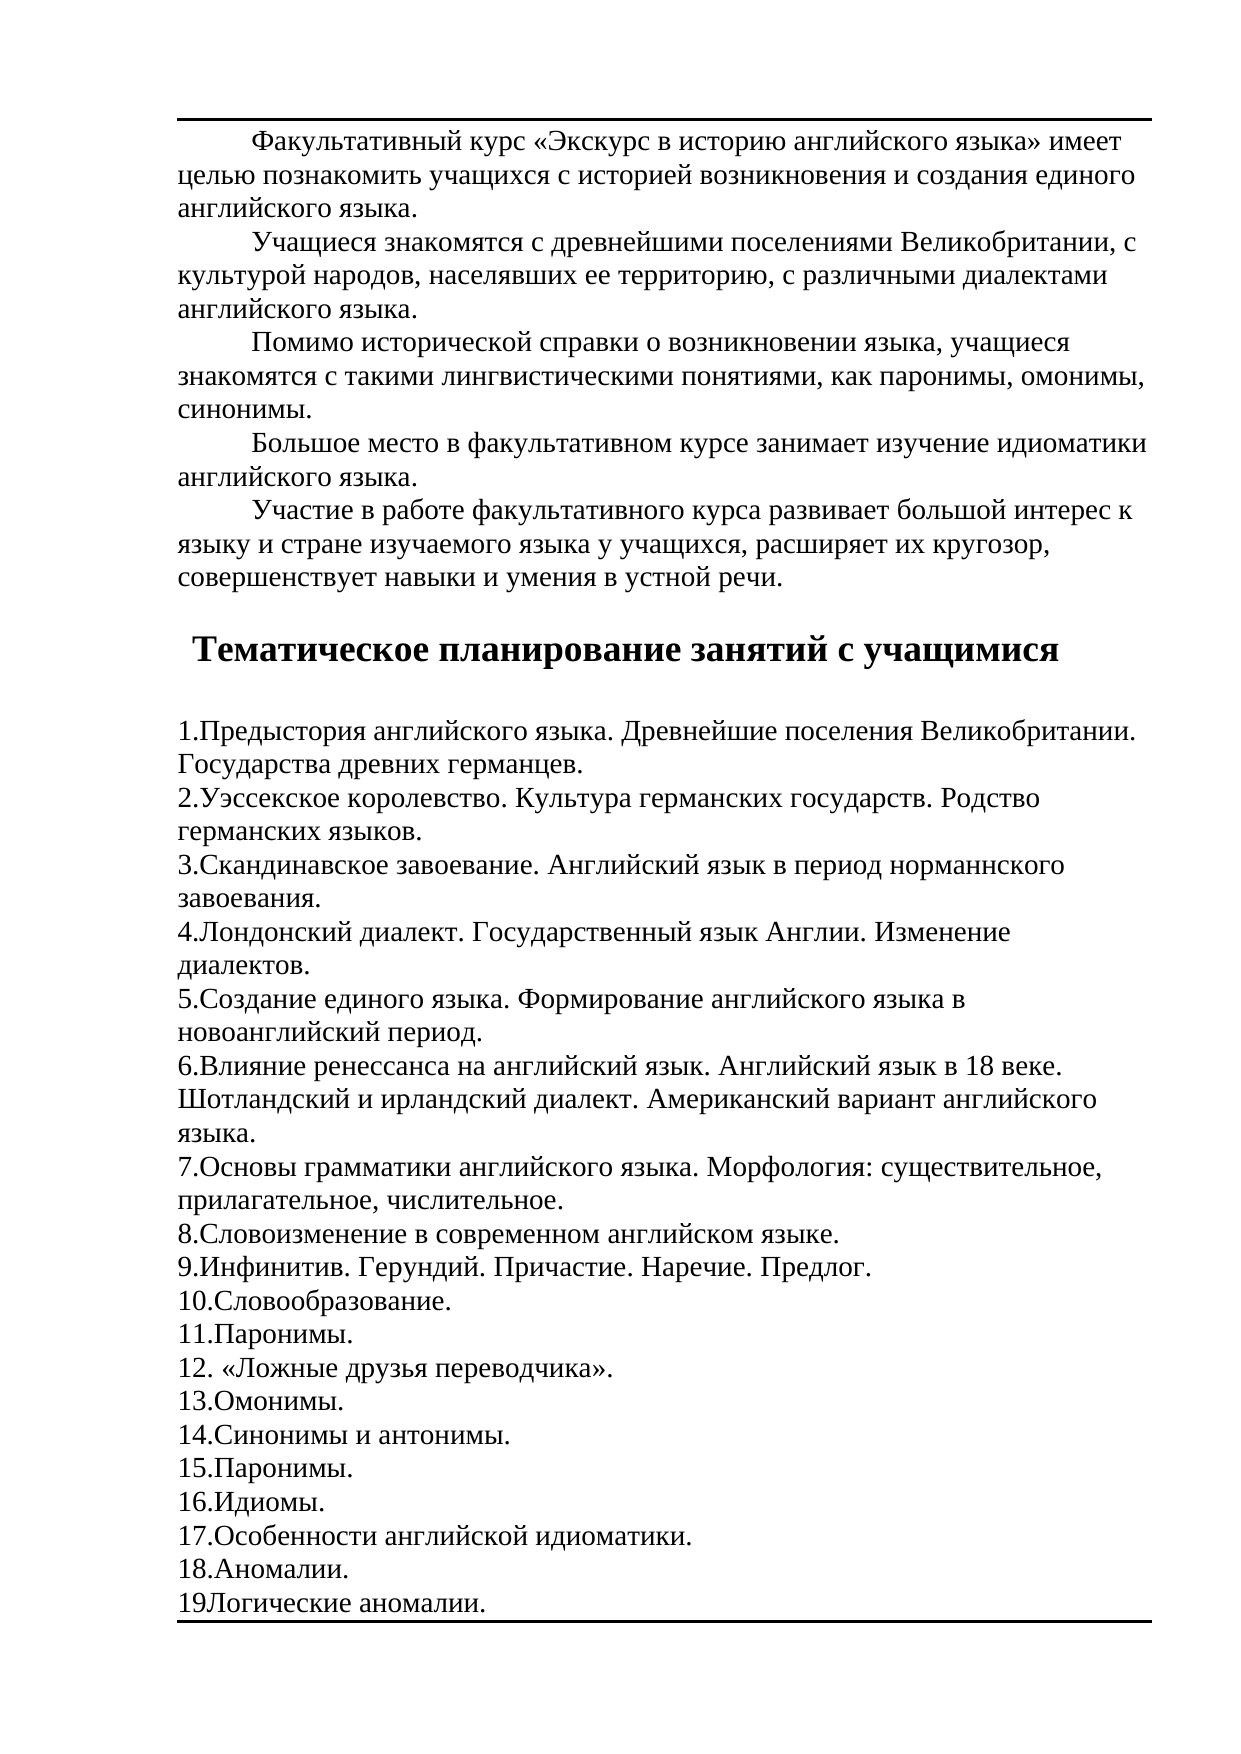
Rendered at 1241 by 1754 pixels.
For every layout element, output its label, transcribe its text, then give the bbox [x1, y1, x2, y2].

text 17.Особенности английской идиоматики. [177, 1518, 1152, 1551]
text 10.Словообразование. [177, 1283, 1152, 1316]
text 6.Влияние ренессанса на английский язык. Английский язык в 18 веке. Шотландский и ирландский диалект. Американский вариант английского языка. [177, 1048, 1152, 1149]
text Большое место в факультативном курсе занимает изучение идиоматики английского языка. [177, 425, 1152, 492]
text Помимо исторической справки о возникновении языка, учащиеся знакомятся с такими лингвистическими понятиями, как паронимы, омонимы, синонимы. [177, 324, 1152, 425]
text 1.Предыстория английского языка. Древнейшие поселения Великобритании. Государства древних германцев. [177, 713, 1152, 780]
text 16.Идиомы. [177, 1484, 1152, 1518]
text 5.Создание единого языка. Формирование английского языка в новоанглийский период. [177, 981, 1152, 1048]
text 18.Аномалии. [177, 1551, 1152, 1579]
text 3.Скандинавское завоевание. Английский язык в период норманнского завоевания. [177, 847, 1152, 914]
text 2.Уэссекское королевство. Культура германских государств. Родство германских языков. [177, 780, 1152, 847]
text 14.Синонимы и антонимы. [177, 1417, 1152, 1451]
text 15.Паронимы. [177, 1451, 1152, 1484]
text 7.Основы грамматики английского языка. Морфология: существительное, прилагательное, числительное. [177, 1149, 1152, 1216]
text Участие в работе факультативного курса развивает большой интерес к языку и стране изучаемого языка у учащихся, расширяет их кругозор, совершенствует навыки и умения в устной речи. [177, 492, 1152, 593]
text 12. «Ложные друзья переводчика». [177, 1350, 1152, 1383]
text 11.Паронимы. [177, 1316, 1152, 1350]
text 4.Лондонский диалект. Государственный язык Англии. Изменение диалектов. [177, 914, 1152, 981]
text 9.Инфинитив. Герундий. Причастие. Наречие. Предлог. [177, 1249, 1152, 1283]
text 13.Омонимы. [177, 1383, 1152, 1417]
text Тематическое планирование занятий с учащимися [177, 626, 1152, 669]
text 8.Словоизменение в современном английском языке. [177, 1216, 1152, 1249]
text 19Логические аномалии. [177, 1579, 1152, 1620]
text Факультативный курс «Экскурс в историю английского языка» имеет целью познакомить учащихся с историей возникновения и создания единого английского языка. [177, 121, 1152, 224]
text Учащиеся знакомятся с древнейшими поселениями Великобритании, с культурой народов, населявших ее территорию, с различными диалектами английского языка. [177, 224, 1152, 324]
